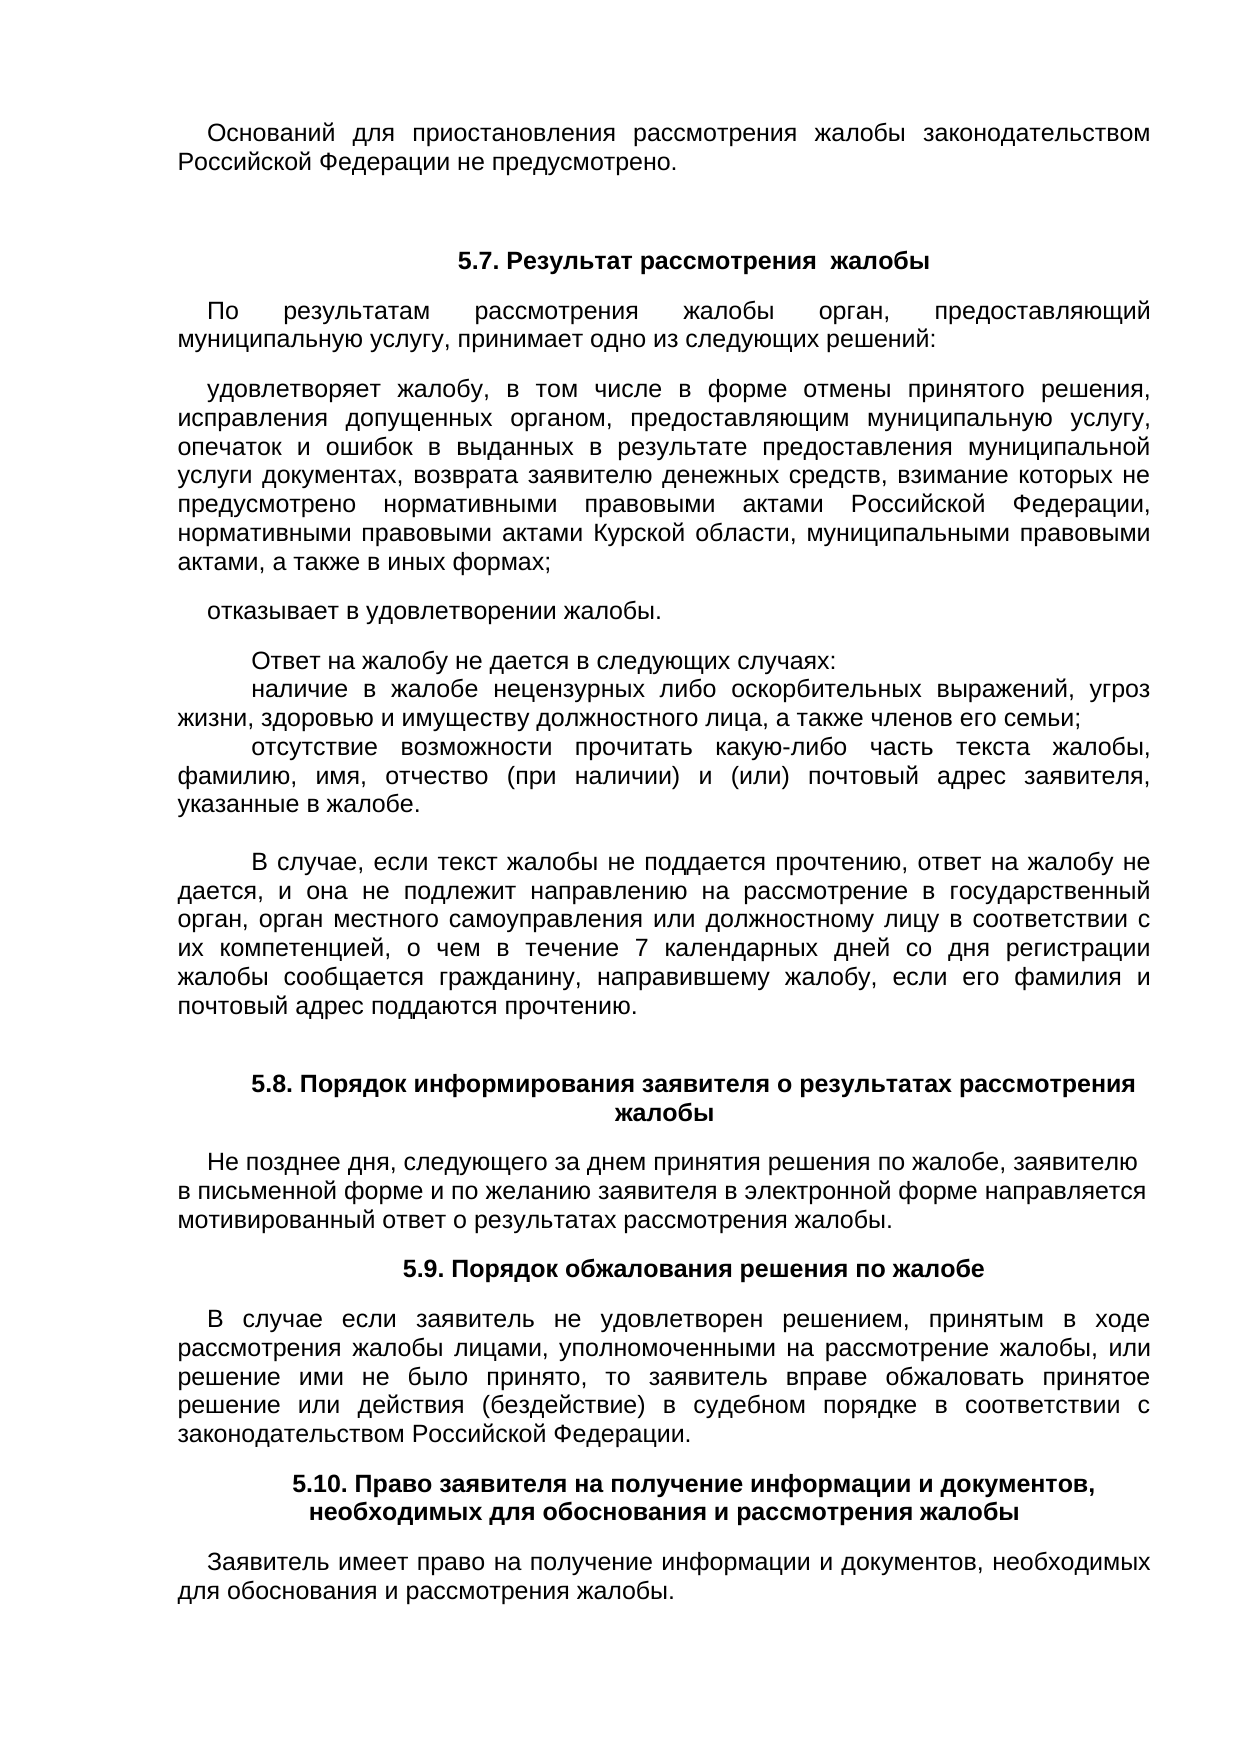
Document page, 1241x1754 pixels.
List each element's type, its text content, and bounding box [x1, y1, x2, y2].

text В случае, если текст жалобы не поддается прочтению, ответ на жалобу не дается, и она не подлежит направлению на рассмотрение в государственный орган, орган местного самоуправления или должностному лицу в соответствии с их компетенцией, о чем в течение 7 календарных дней со дня регистрации жалобы сообщается гражданину, направившему жалобу, если его фамилия и почтовый адрес поддаются прочтению. [177, 847, 1152, 1019]
text 5.8. Порядок информирования заявителя о результатах рассмотрения жалобы [177, 1069, 1152, 1126]
text удовлетворяет жалобу, в том числе в форме отмены принятого решения, исправления допущенных органом, предоставляющим муниципальную услугу, опечаток и ошибок в выданных в результате предоставления муниципальной услуги документах, возврата заявителю денежных средств, взимание которых не предусмотрено нормативными правовыми актами Российской Федерации, нормативными правовыми актами Курской области, муниципальными правовыми актами, а также в иных формах; [177, 374, 1152, 575]
text Оснований для приостановления рассмотрения жалобы законодательством Российской Федерации не предусмотрено. [177, 118, 1152, 176]
text отказывает в удовлетворении жалобы. [177, 596, 1152, 625]
text Не позднее дня, следующего за днем принятия решения по жалобе, заявителю в письменной форме и по желанию заявителя в электронной форме направляется мотивированный ответ о результатах рассмотрения жалобы. [177, 1147, 1152, 1233]
text 5.9. Порядок обжалования решения по жалобе [177, 1254, 1152, 1283]
text По результатам рассмотрения жалобы орган, предоставляющий муниципальную услугу, принимает одно из следующих решений: [177, 296, 1152, 353]
text отсутствие возможности прочитать какую-либо часть текста жалобы, фамилию, имя, отчество (при наличии) и (или) почтовый адрес заявителя, указанные в жалобе. [177, 732, 1152, 818]
text Ответ на жалобу не дается в следующих случаях: [177, 646, 1152, 674]
text Заявитель имеет право на получение информации и документов, необходимых для обоснования и рассмотрения жалобы. [177, 1547, 1152, 1604]
text 5.7. Результат рассмотрения жалобы [177, 246, 1152, 275]
text наличие в жалобе нецензурных либо оскорбительных выражений, угроз жизни, здоровью и имуществу должностного лица, а также членов его семьи; [177, 674, 1152, 732]
text 5.10. Право заявителя на получение информации и документов, необходимых для обоснования и рассмотрения жалобы [177, 1468, 1152, 1526]
text В случае если заявитель не удовлетворен решением, принятым в ходе рассмотрения жалобы лицами, уполномоченными на рассмотрение жалобы, или решение ими не было принято, то заявитель вправе обжаловать принятое решение или действия (бездействие) в судебном порядке в соответствии с законодательством Российской Федерации. [177, 1304, 1152, 1448]
